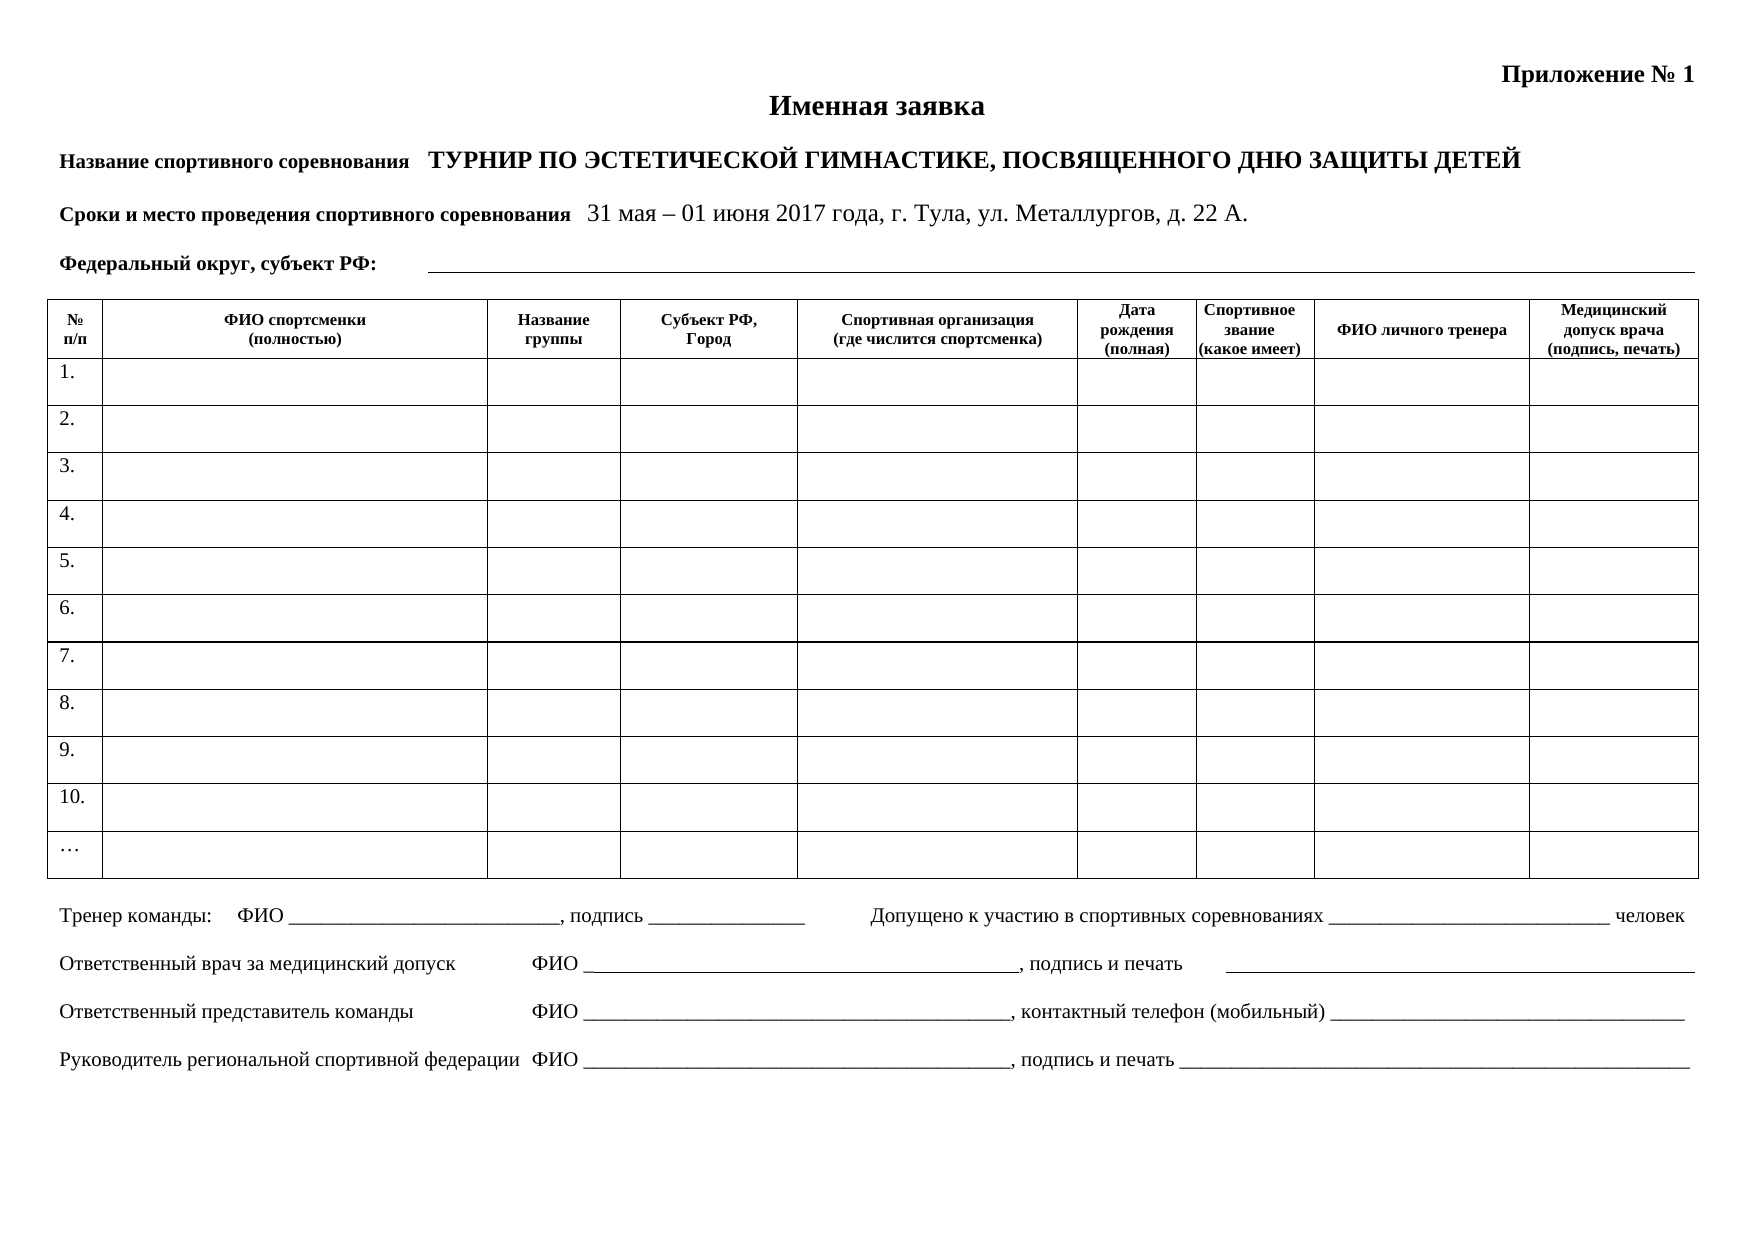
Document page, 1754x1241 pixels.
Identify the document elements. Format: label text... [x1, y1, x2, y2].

table_cell [1078, 359, 1196, 405]
table_header Спортивное звание (какое имеет) [1197, 300, 1314, 358]
text Приложение № 1 [59, 59, 1695, 88]
table_cell [1197, 643, 1314, 689]
table_cell [1530, 548, 1698, 594]
table_cell [798, 406, 1077, 452]
table_cell [1315, 643, 1529, 689]
table_cell [1078, 737, 1196, 783]
table_cell [1530, 737, 1698, 783]
table_cell [1197, 595, 1314, 641]
table_cell [488, 501, 620, 547]
table_cell 1. [48, 359, 102, 405]
table_cell [103, 501, 487, 547]
table_cell 6. [48, 595, 102, 641]
table_cell [1197, 501, 1314, 547]
table_cell [1530, 453, 1698, 499]
text Сроки и место проведения спортивного соревнования 31 мая – 01 июня 2017 года, г. Тула, ул. Металлургов, д. 22 А. [59, 198, 1695, 227]
table_cell [798, 359, 1077, 405]
table_cell [103, 359, 487, 405]
table_cell [1315, 406, 1529, 452]
text Федеральный округ, субъект РФ: [59, 251, 1695, 275]
table_cell [488, 548, 620, 594]
table_cell [103, 595, 487, 641]
table_cell [798, 643, 1077, 689]
table_cell [1315, 690, 1529, 736]
table_cell [103, 643, 487, 689]
table_cell [488, 595, 620, 641]
table_cell 8. [48, 690, 102, 736]
table_cell [1078, 453, 1196, 499]
table_cell [103, 690, 487, 736]
table_cell [1530, 643, 1698, 689]
table_cell [103, 832, 487, 878]
table_cell [103, 406, 487, 452]
table_cell [798, 548, 1077, 594]
table_cell [1197, 406, 1314, 452]
text Ответственный представитель команды ФИО _________________________________________, контактный телефон (мобильный) __________________________________ [59, 999, 1695, 1023]
table_cell [1078, 784, 1196, 831]
table_cell [1315, 359, 1529, 405]
table_cell [103, 453, 487, 499]
table_cell 10. [48, 784, 102, 831]
text Тренер команды: ФИО __________________________, подпись _______________ Допущено к участию в спортивных соревнованиях ___________________________ человек [59, 903, 1695, 927]
table_cell [1530, 784, 1698, 831]
table_cell [1530, 406, 1698, 452]
table_header Название группы [488, 300, 620, 358]
table_cell 3. [48, 453, 102, 499]
table_cell [488, 832, 620, 878]
table_cell [798, 453, 1077, 499]
table_cell [1315, 548, 1529, 594]
table_cell [1197, 453, 1314, 499]
table_cell [1530, 501, 1698, 547]
table_cell [103, 784, 487, 831]
table_cell [1197, 359, 1314, 405]
table_cell [1530, 690, 1698, 736]
table_cell [798, 595, 1077, 641]
table_cell [488, 453, 620, 499]
text Ответственный врач за медицинский допуск ФИО _ , подпись и печать [59, 951, 1695, 975]
table_cell [621, 406, 797, 452]
table_cell [1078, 643, 1196, 689]
table_header Спортивная организация (где числится спортсменка) [798, 300, 1077, 358]
table_cell [1315, 737, 1529, 783]
table_cell [621, 501, 797, 547]
table_cell [621, 595, 797, 641]
table_cell [1315, 501, 1529, 547]
table_cell [621, 643, 797, 689]
text Руководитель региональной спортивной федерации ФИО _________________________________________, подпись и печать _________________________________________________ [59, 1047, 1695, 1071]
table_cell [1078, 832, 1196, 878]
table_cell [488, 737, 620, 783]
table_cell [1197, 548, 1314, 594]
table_cell [1078, 595, 1196, 641]
table_cell 9. [48, 737, 102, 783]
text Именная заявка [59, 88, 1695, 121]
table_cell [488, 784, 620, 831]
table_cell [621, 548, 797, 594]
table_cell … [48, 832, 102, 878]
table_cell 7. [48, 643, 102, 689]
table_cell [798, 501, 1077, 547]
table_cell 2. [48, 406, 102, 452]
table_cell 5. [48, 548, 102, 594]
table_cell 4. [48, 501, 102, 547]
table_cell [798, 784, 1077, 831]
table_cell [798, 832, 1077, 878]
table_cell [1197, 832, 1314, 878]
table_cell [798, 737, 1077, 783]
table_cell [1315, 832, 1529, 878]
table_header Медицинский допуск врача (подпись, печать) [1530, 300, 1698, 358]
table_header ФИО личного тренера [1315, 300, 1529, 358]
table_header Дата рождения (полная) [1078, 300, 1196, 358]
table_cell [621, 359, 797, 405]
table_cell [621, 453, 797, 499]
table_cell [103, 737, 487, 783]
table_header ФИО спортсменки (полностью) [103, 300, 487, 358]
table_cell [621, 690, 797, 736]
table_cell [1530, 832, 1698, 878]
table_cell [488, 643, 620, 689]
table_cell [1315, 784, 1529, 831]
table_cell [621, 737, 797, 783]
table_cell [1197, 690, 1314, 736]
table_cell [1315, 595, 1529, 641]
table_header № п/п [48, 300, 102, 358]
table_cell [1078, 690, 1196, 736]
table_cell [1197, 737, 1314, 783]
table_cell [488, 359, 620, 405]
table_cell [798, 690, 1077, 736]
table_cell [1530, 595, 1698, 641]
table_cell [1078, 548, 1196, 594]
text Название спортивного соревнования ТУРНИР ПО ЭСТЕТИЧЕСКОЙ ГИМНАСТИКЕ, ПОСВЯЩЕННОГО ДНЮ ЗАЩИТЫ ДЕТЕЙ [59, 145, 1695, 174]
table_cell [1078, 501, 1196, 547]
table_cell [488, 690, 620, 736]
table_cell [1530, 359, 1698, 405]
table_cell [103, 548, 487, 594]
table_header Субъект РФ, Город [621, 300, 797, 358]
table_cell [1315, 453, 1529, 499]
table_cell [488, 406, 620, 452]
table_cell [1078, 406, 1196, 452]
table_cell [1197, 784, 1314, 831]
table_cell [621, 784, 797, 831]
table_cell [621, 832, 797, 878]
